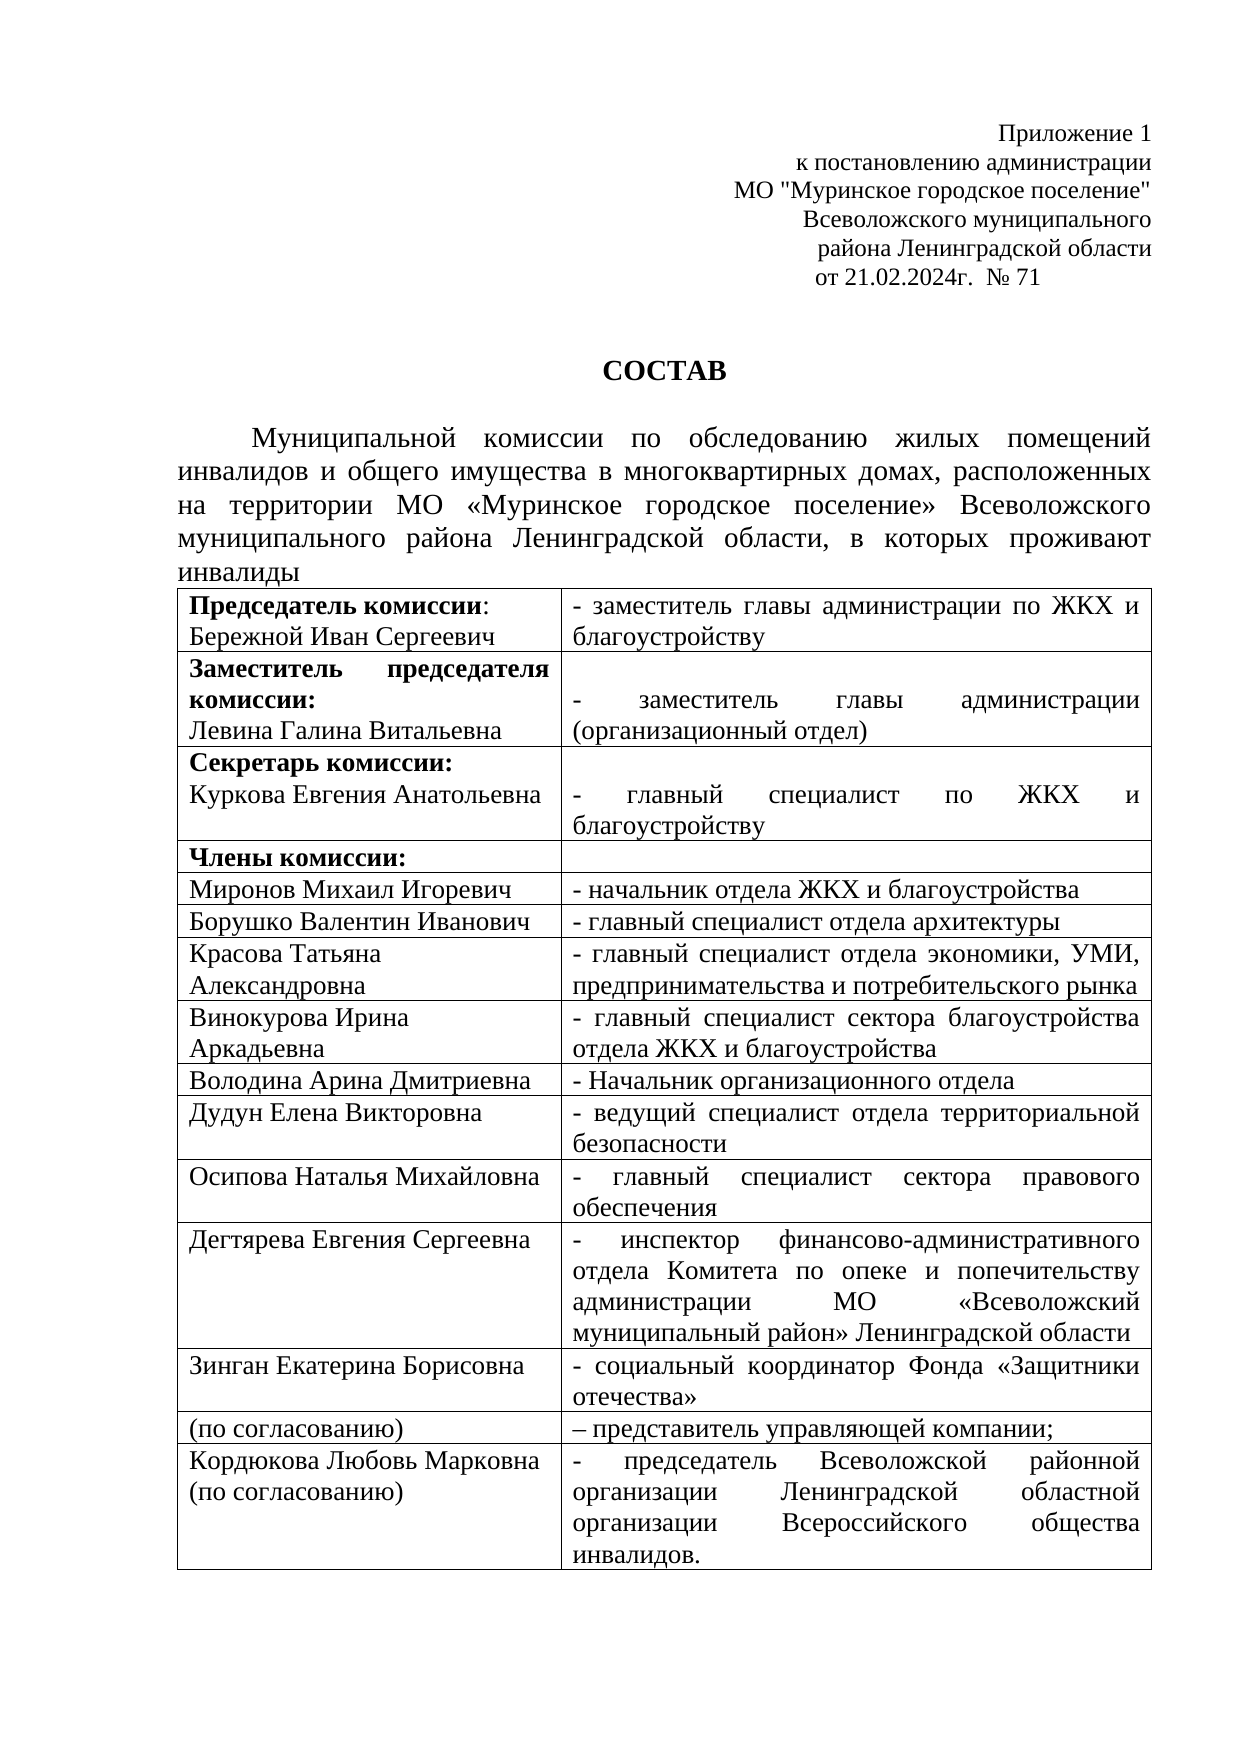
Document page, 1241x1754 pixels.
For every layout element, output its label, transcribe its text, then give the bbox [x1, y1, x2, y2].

text Всеволожского муниципального района Ленинградской области [177, 204, 1152, 262]
table_cell - инспектор финансово-административного отдела Комитета по опеке и попечительству администрации МО «Всеволожский муниципальный район» Ленинградской области [562, 1223, 1151, 1348]
text Приложение 1 [177, 118, 1152, 147]
table_cell Зинган Екатерина Борисовна [178, 1349, 561, 1411]
table_cell Осипова Наталья Михайловна [178, 1160, 561, 1222]
table_cell - начальник отдела ЖКХ и благоустройства [562, 873, 1151, 904]
text от 21.02.2024г. № 71 [177, 262, 1152, 291]
table_cell - главный специалист отдела архитектуры [562, 905, 1151, 937]
table_cell - главный специалист сектора правового обеспечения [562, 1160, 1151, 1222]
table_cell Борушко Валентин Иванович [178, 905, 561, 937]
text МО "Муринское городское поселение" [177, 176, 1152, 204]
text Муниципальной комиссии по обследованию жилых помещений инвалидов и общего имущества в многоквартирных домах, расположенных на территории МО «Муринское городское поселение» Всеволожского муниципального района Ленинградской области, в которых проживают инвалиды [177, 420, 1152, 588]
table_cell - социальный координатор Фонда «Защитники отечества» [562, 1349, 1151, 1411]
table_cell - главный специалист по ЖКХ и благоустройству [562, 747, 1151, 840]
text СОСТАВ [177, 353, 1152, 386]
table_cell - главный специалист сектора благоустройства отдела ЖКХ и благоустройства [562, 1001, 1151, 1063]
table_cell Миронов Михаил Игоревич [178, 873, 561, 904]
table_header - заместитель главы администрации по ЖКХ и благоустройству [562, 589, 1151, 651]
table_cell Кордюкова Любовь Марковна (по согласованию) [178, 1444, 561, 1569]
table_cell (по согласованию) [178, 1412, 561, 1443]
table_cell [562, 841, 1151, 872]
table_cell Володина Арина Дмитриевна [178, 1064, 561, 1095]
text к постановлению администрации [177, 147, 1152, 176]
table_cell Дудун Елена Викторовна [178, 1096, 561, 1159]
table_cell - председатель Всеволожской районной организации Ленинградской областной организации Всероссийского общества инвалидов. [562, 1444, 1151, 1569]
table_cell - главный специалист отдела экономики, УМИ, предпринимательства и потребительского рынка [562, 938, 1151, 1000]
table_cell Дегтярева Евгения Сергеевна [178, 1223, 561, 1348]
table_cell Винокурова Ирина Аркадьевна [178, 1001, 561, 1063]
table_cell Красова Татьяна Александровна [178, 938, 561, 1000]
table_cell - ведущий специалист отдела территориальной безопасности [562, 1096, 1151, 1159]
table_cell – представитель управляющей компании; [562, 1412, 1151, 1443]
table_cell Секретарь комиссии: Куркова Евгения Анатольевна [178, 747, 561, 840]
table_header Председатель комиссии: Бережной Иван Сергеевич [178, 589, 561, 651]
table_cell - заместитель главы администрации (организационный отдел) [562, 652, 1151, 746]
table_cell - Начальник организационного отдела [562, 1064, 1151, 1095]
table_cell Члены комиссии: [178, 841, 561, 872]
table_cell Заместитель председателя комиссии: Левина Галина Витальевна [178, 652, 561, 746]
